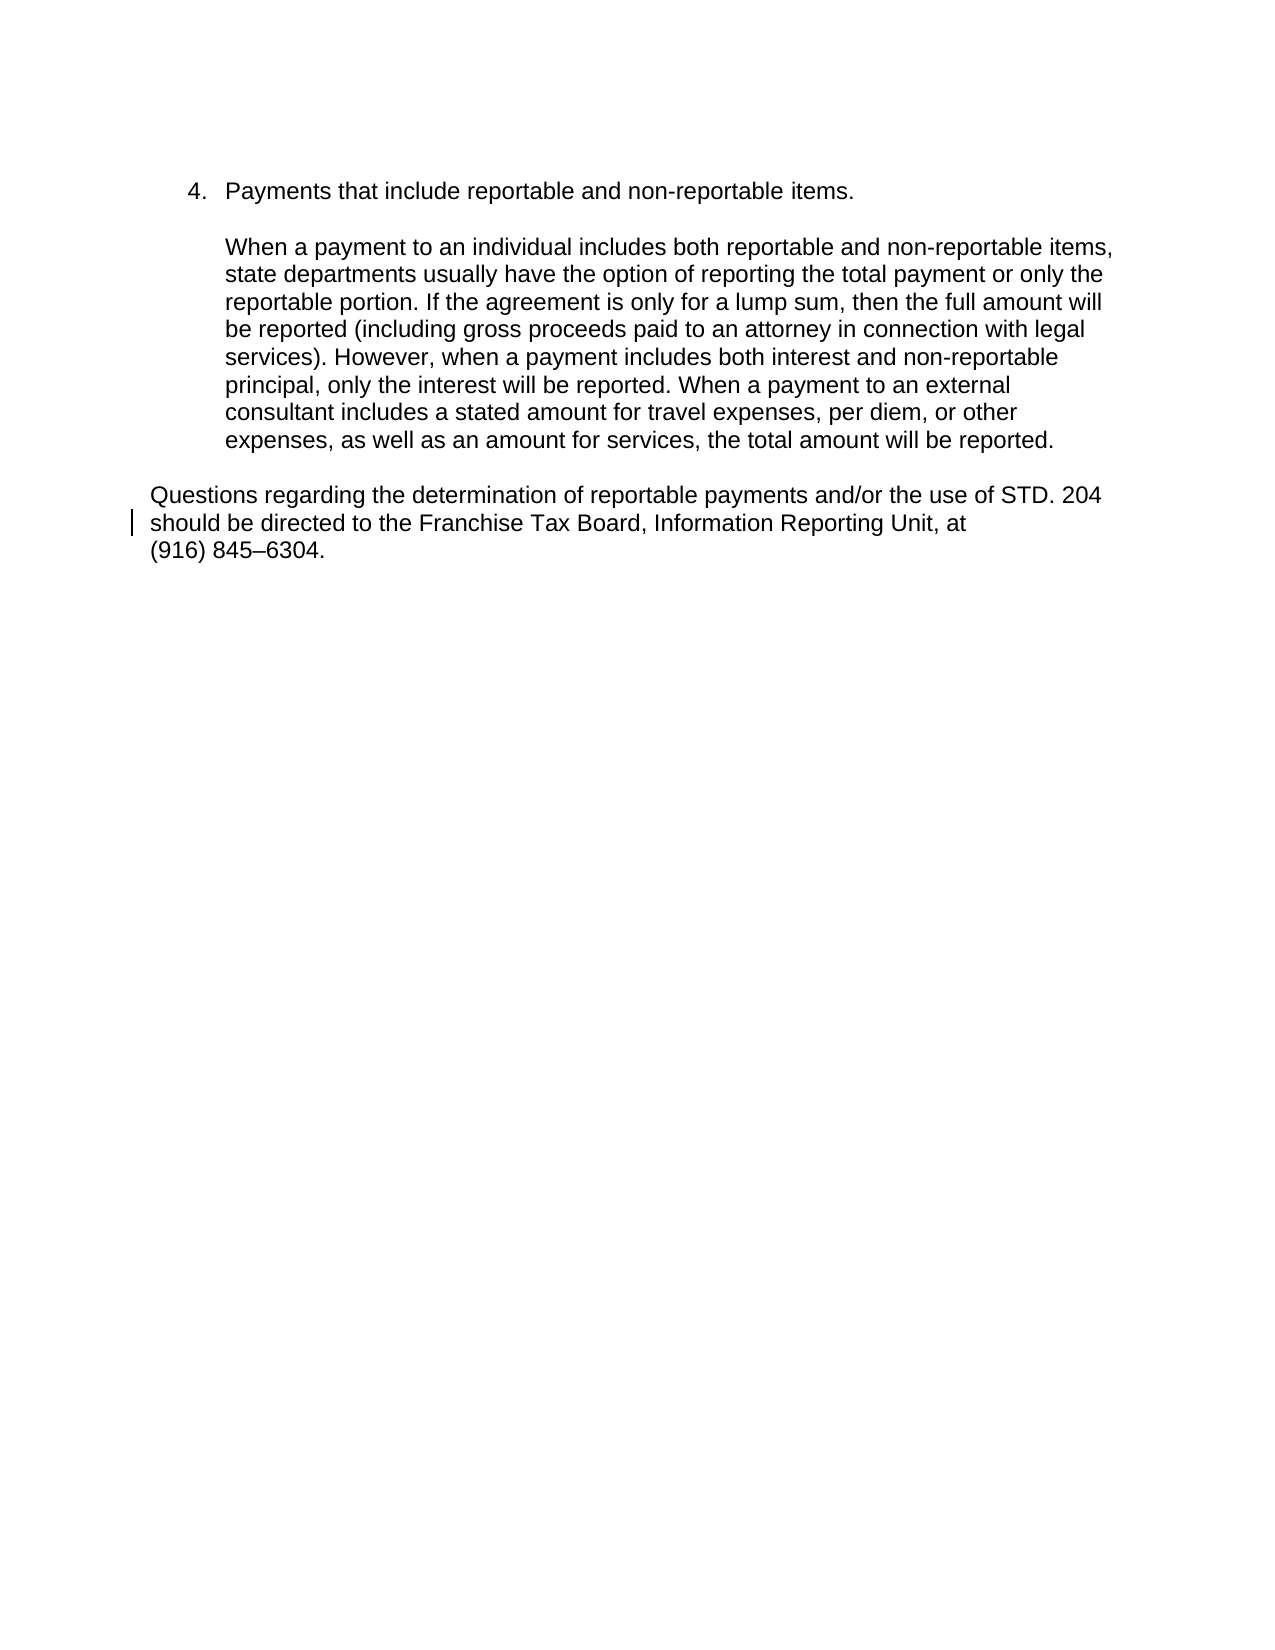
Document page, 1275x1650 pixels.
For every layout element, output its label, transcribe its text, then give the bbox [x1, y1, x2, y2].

text (916) 845–6304. [150, 536, 1125, 563]
list Payments that include reportable and non-reportable items. [187, 177, 1125, 205]
text When a payment to an individual includes both reportable and non-reportable items, state departments usually have the option of reporting the total payment or only the reportable portion. If the agreement is only for a lump sum, then the full amount will be reported (including gross proceeds paid to an attorney in connection with legal services). However, when a payment includes both interest and non-reportable principal, only the interest will be reported. When a payment to an external consultant includes a stated amount for travel expenses, per diem, or other expenses, as well as an amount for services, the total amount will be reported. [225, 233, 1117, 453]
text Questions regarding the determination of reportable payments and/or the use of STD. 204 should be directed to the Franchise Tax Board, Information Reporting Unit, at [150, 481, 1106, 536]
